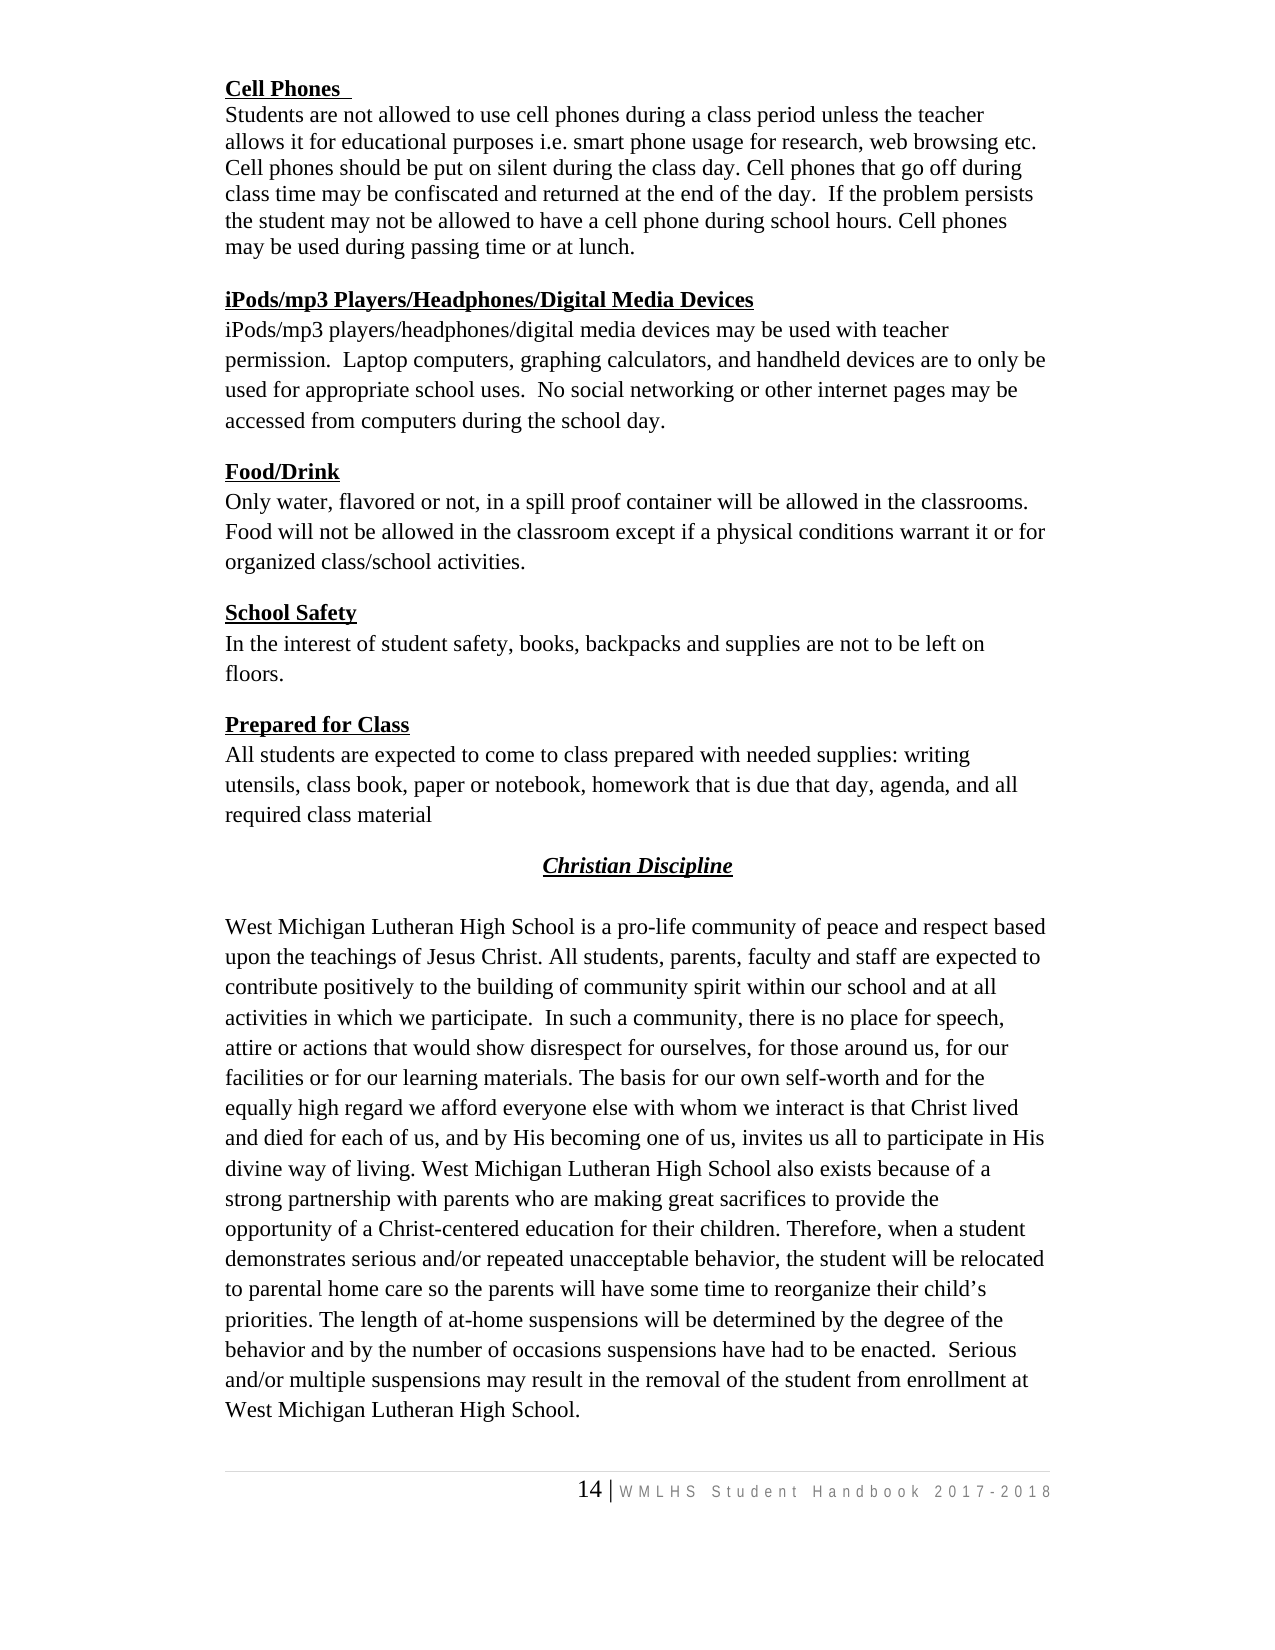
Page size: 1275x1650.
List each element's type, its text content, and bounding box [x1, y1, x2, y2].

text School Safety In the interest of student safety, books, backpacks and supplies are not to be left on floors. [225, 599, 1050, 686]
text West Michigan Lutheran High School is a pro-life community of peace and respect based upon the teachings of Jesus Christ. All students, parents, faculty and staff are expected to contribute positively to the building of community spirit within our school and at all activities in which we participate. In such a community, there is no place for speech, attire or actions that would show disrespect for ourselves, for those around us, for our facilities or for our learning materials. The basis for our own self-worth and for the equally high regard we afford everyone else with whom we interact is that Christ lived and died for each of us, and by His becoming one of us, invites us all to participate in His divine way of living. West Michigan Lutheran High School also exists because of a strong partnership with parents who are making great sacrifices to provide the opportunity of a Christ-centered education for their children. Therefore, when a student demonstrates serious and/or repeated unacceptable behavior, the student will be relocated to parental home care so the parents will have some time to reorganize their child’s priorities. The length of at-home suspensions will be determined by the degree of the behavior and by the number of occasions suspensions have had to be enacted. Serious and/or multiple suspensions may result in the removal of the student from enrollment at West Michigan Lutheran High School. [225, 883, 1050, 1423]
text Food/Drink Only water, flavored or not, in a spill proof container will be allowed in the classrooms. Food will not be allowed in the classroom except if a physical conditions warrant it or for organized class/school activities. [225, 458, 1050, 575]
text iPods/mp3 Players/Headphones/Digital Media Devices iPods/mp3 players/headphones/digital media devices may be used with teacher permission. Laptop computers, graphing calculators, and handheld devices are to only be used for appropriate school uses. No social networking or other internet pages may be accessed from computers during the school day. [225, 286, 1050, 433]
text Christian Discipline [225, 852, 1050, 879]
text Cell Phones [225, 75, 1050, 101]
text Students are not allowed to use cell phones during a class period unless the teacher allows it for educational purposes i.e. smart phone usage for research, web browsing etc. Cell phones should be put on silent during the class day. Cell phones that go off during class time may be confiscated and returned at the end of the day. If the problem persists the student may not be allowed to have a cell phone during school hours. Cell phones may be used during passing time or at lunch. [225, 101, 1050, 259]
text Prepared for Class All students are expected to come to class prepared with needed supplies: writing utensils, class book, paper or notebook, homework that is due that day, agenda, and all required class material [225, 711, 1050, 828]
